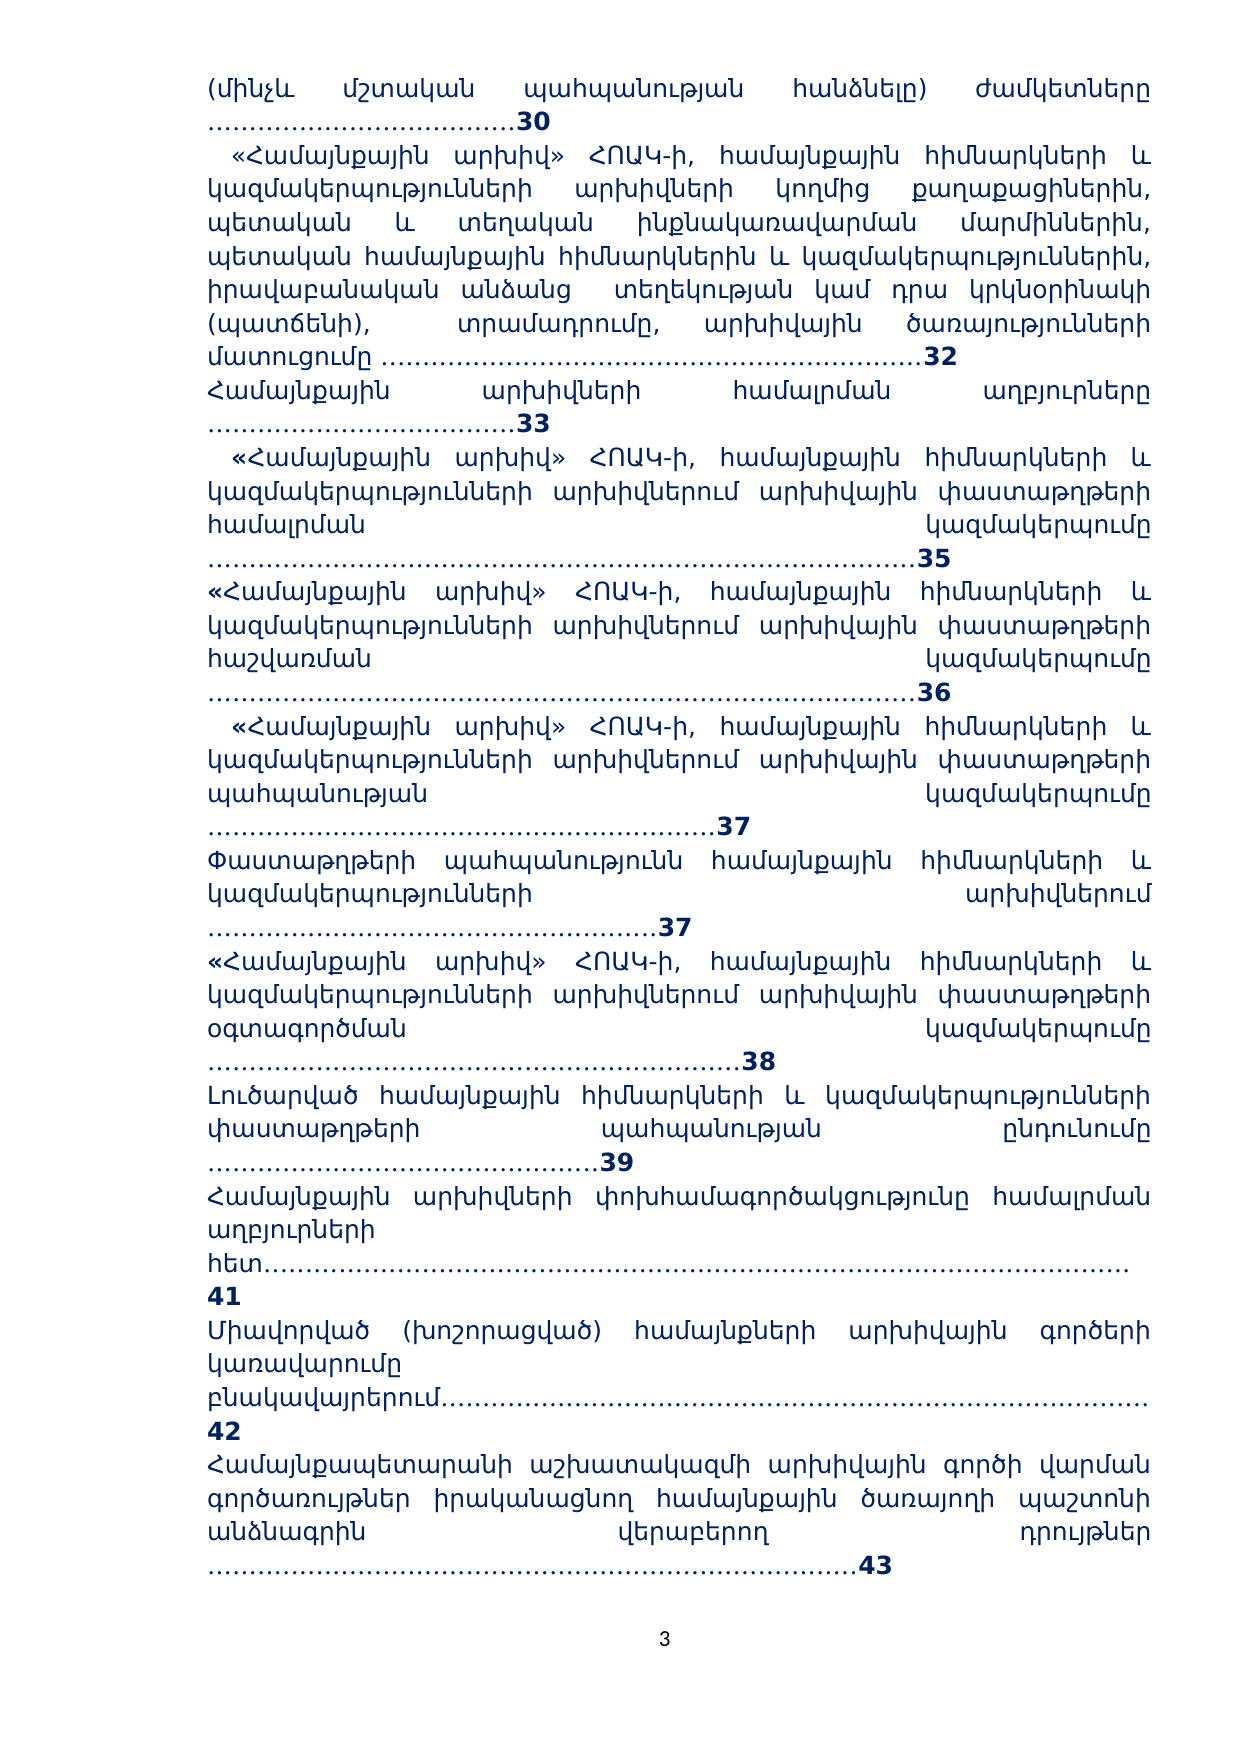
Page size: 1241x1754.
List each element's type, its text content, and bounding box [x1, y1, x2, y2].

text Լուծարված համայնքային հիմնարկների և կազմակերպությունների փաստաթղթերի պահպանության ընդունումը ․․․․․․․․․․․․․․․․․․․․․․․․․․․․․․․․․․․․․․․․․․․․․․․39 [207, 1081, 1152, 1177]
text Համայնքապետարանի աշխատակազմի արխիվային գործի վարման գործառույթներ իրականացնող համայնքային ծառայողի պաշտոնի անձնագրին վերաբերող դրույթներ ․․․․․․․․․․․․․․․․․․․․․․․․․․․․․․․․․․․․․․․․․․․․․․․․․․․․․․․․․․․․․․․․․․․․․․․․․․․․․․43 [207, 1450, 1152, 1580]
text «Համայնքային արխիվ» ՀՈԱԿ-ի, համայնքային հիմնարկների և կազմակերպությունների արխիվներում արխիվային փաստաթղթերի օգտագործման կազմակերպումը ․․․․․․․․․․․․․․․․․․․․․․․․․․․․․․․․․․․․․․․․․․․․․․․․․․․․․․․․․․․․․․․․38 [207, 947, 1152, 1077]
text «Համայնքային արխիվ» ՀՈԱԿ-ի, համայնքային հիմնարկների և կազմակերպությունների արխիվներում արխիվային փաստաթղթերի հաշվառման կազմակերպումը ․․․․․․․․․․․․․․․․․․․․․․․․․․․․․․․․․․․․․․․․․․․․․․․․․․․․․․․․․․․․․․․․․․․․․․․․․․․․․․․․․․․․․36 [207, 577, 1152, 707]
text Համայնքային արխիվների համալրման աղբյուրները ․․․․․․․․․․․․․․․․․․․․․․․․․․․․․․․․․․․․․33 [207, 376, 1152, 439]
text Միավորված (խոշորացված) համայնքների արխիվային գործերի կառավարումը բնակավայրերում․․․․․․․․․․․․․․․․․․․․․․․․․․․․․․․․․․․․․․․․․․․․․․․․․․․․․․․․․․․․․․․․․․․․․․․․․․․․․․․․․․․․․42 [207, 1316, 1152, 1446]
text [207, 74, 1152, 137]
text Փաստաթղթերի պահպանությունն համայնքային հիմնարկների և կազմակերպությունների արխիվներում ․․․․․․․․․․․․․․․․․․․․․․․․․․․․․․․․․․․․․․․․․․․․․․․․․․․․․․37 [207, 846, 1152, 942]
text Համայնքային արխիվների փոխհամագործակցությունը համալրման աղբյուրների հետ․․․․․․․․․․․․․․․․․․․․․․․․․․․․․․․․․․․․․․․․․․․․․․․․․․․․․․․․․․․․․․․․․․․․․․․․․․․․․․․․․․․․․․․․․․․․․․․․․․․․․․․․41 [207, 1182, 1152, 1312]
text «Համայնքային արխիվ» ՀՈԱԿ-ի, համայնքային հիմնարկների և կազմակերպությունների արխիվներում արխիվային փաստաթղթերի համալրման կազմակերպումը ․․․․․․․․․․․․․․․․․․․․․․․․․․․․․․․․․․․․․․․․․․․․․․․․․․․․․․․․․․․․․․․․․․․․․․․․․․․․․․․․․․․․․35 [207, 443, 1152, 573]
text «Համայնքային արխիվ» ՀՈԱԿ-ի, համայնքային հիմնարկների և կազմակերպությունների արխիվներում արխիվային փաստաթղթերի պահպանության կազմակերպումը ․․․․․․․․․․․․․․․․․․․․․․․․․․․․․․․․․․․․․․․․․․․․․․․․․․․․․․․․․․․․․37 [207, 712, 1152, 842]
text «Համայնքային արխիվ» ՀՈԱԿ-ի, համայնքային հիմնարկների և կազմակերպությունների արխիվների կողմից քաղաքացիներին, պետական և տեղական ինքնակառավարման մարմիններին, պետական համայնքային հիմնարկներին և կազմակերպություններին, իրավաբանական անձանց տեղեկության կամ դրա կրկնօրինակի (պատճենի), տրամադրումը, արխիվային ծառայությունների մատուցումը ․․․․․․․․․․․․․․․․․․․․․․․․․․․․․․․․․․․․․․․․․․․․․․․․․․․․․․․․․․․․․․․․․32 [207, 141, 1152, 372]
